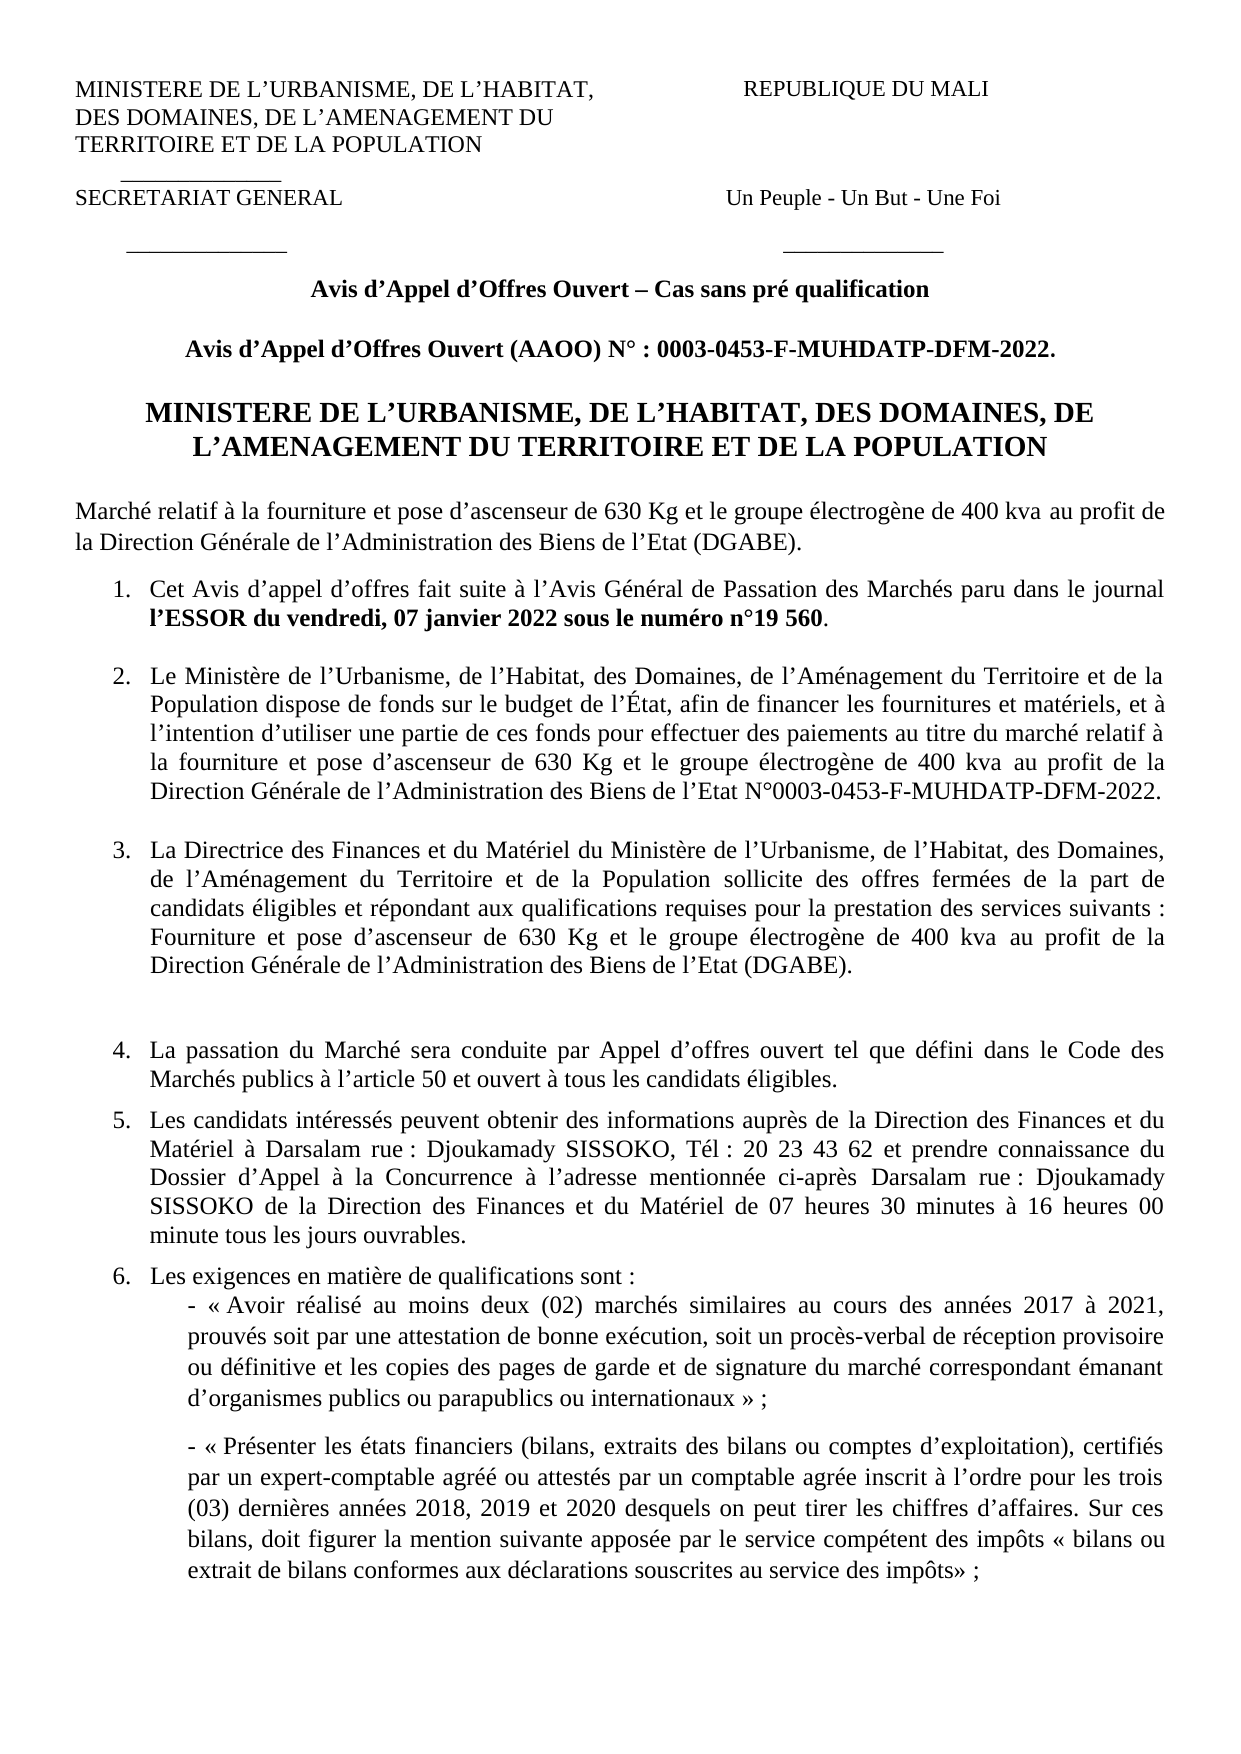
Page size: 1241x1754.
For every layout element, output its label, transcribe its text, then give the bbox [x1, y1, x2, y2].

list Les candidats intéressés peuvent obtenir des informations auprès de la Direction des Finances et du Matériel à Darsalam rue : Djoukamady SISSOKO, Tél : 20 23 43 62 et prendre connaissance du Dossier d’Appel à la Concurrence à l’adresse mentionnée ci-après Darsalam rue : Djoukamady SISSOKO de la Direction des Finances et du Matériel de 07 heures 30 minutes à 16 heures 00 minute tous les jours ouvrables. [112, 1105, 1165, 1249]
text MINISTERE DE L’URBANISME, DE L’HABITAT, DES DOMAINES, DE L’AMENAGEMENT DU TERRITOIRE ET DE LA POPULATION [75, 395, 1165, 462]
table_cell Un Peuple - Un But - Une Foi ______________ [640, 184, 1053, 274]
table_cell SECRETARIAT GENERAL ______________ [64, 184, 639, 274]
text - « Présenter les états financiers (bilans, extraits des bilans ou comptes d’exploitation), certifiés par un expert-comptable agréé ou attestés par un comptable agrée inscrit à l’ordre pour les trois (03) dernières années 2018, 2019 et 2020 desquels on peut tirer les chiffres d’affaires. Sur ces bilans, doit figurer la mention suivante apposée par le service compétent des impôts « bilans ou extrait de bilans conformes aux déclarations souscrites au service des impôts» ; [187, 1431, 1165, 1584]
text Avis d’Appel d’Offres Ouvert (AAOO) N° : 0003-0453-F-MUHDATP-DFM-2022. [75, 334, 1165, 364]
list Le Ministère de l’Urbanisme, de l’Habitat, des Domaines, de l’Aménagement du Territoire et de la Population dispose de fonds sur le budget de l’État, afin de financer les fournitures et matériels, et à l’intention d’utiliser une partie de ces fonds pour effectuer des paiements au titre du marché relatif à la fourniture et pose d’ascenseur de 630 Kg et le groupe électrogène de 400 kva au profit de la Direction Générale de l’Administration des Biens de l’Etat N°0003-0453-F-MUHDATP-DFM-2022. [112, 661, 1165, 804]
text Avis d’Appel d’Offres Ouvert – Cas sans pré qualification [75, 274, 1165, 303]
list La Directrice des Finances et du Matériel du Ministère de l’Urbanisme, de l’Habitat, des Domaines, de l’Aménagement du Territoire et de la Population sollicite des offres fermées de la part de candidats éligibles et répondant aux qualifications requises pour la prestation des services suivants : Fourniture et pose d’ascenseur de 630 Kg et le groupe électrogène de 400 kva au profit de la Direction Générale de l’Administration des Biens de l’Etat (DGABE). [112, 836, 1165, 979]
list Les exigences en matière de qualifications sont : [112, 1261, 1165, 1290]
text Marché relatif à la fourniture et pose d’ascenseur de 630 Kg et le groupe électrogène de 400 kva au profit de la Direction Générale de l’Administration des Biens de l’Etat (DGABE). [75, 496, 1165, 556]
table_header MINISTERE DE L’URBANISME, DE L’HABITAT, DES DOMAINES, DE L’AMENAGEMENT DU TERRITOIRE ET DE LA POPULATION ______________ [64, 75, 639, 184]
list La passation du Marché sera conduite par Appel d’offres ouvert tel que défini dans le Code des Marchés publics à l’article 50 et ouvert à tous les candidats éligibles. [112, 1035, 1165, 1092]
text - « Avoir réalisé au moins deux (02) marchés similaires au cours des années 2017 à 2021, prouvés soit par une attestation de bonne exécution, soit un procès-verbal de réception provisoire ou définitive et les copies des pages de garde et de signature du marché correspondant émanant d’organismes publics ou parapublics ou internationaux » ; [187, 1290, 1165, 1412]
table_header REPUBLIQUE DU MALI [640, 75, 1053, 184]
list Cet Avis d’appel d’offres fait suite à l’Avis Général de Passation des Marchés paru dans le journal l’ESSOR du vendredi, 07 janvier 2022 sous le numéro n°19 560. [112, 574, 1165, 632]
